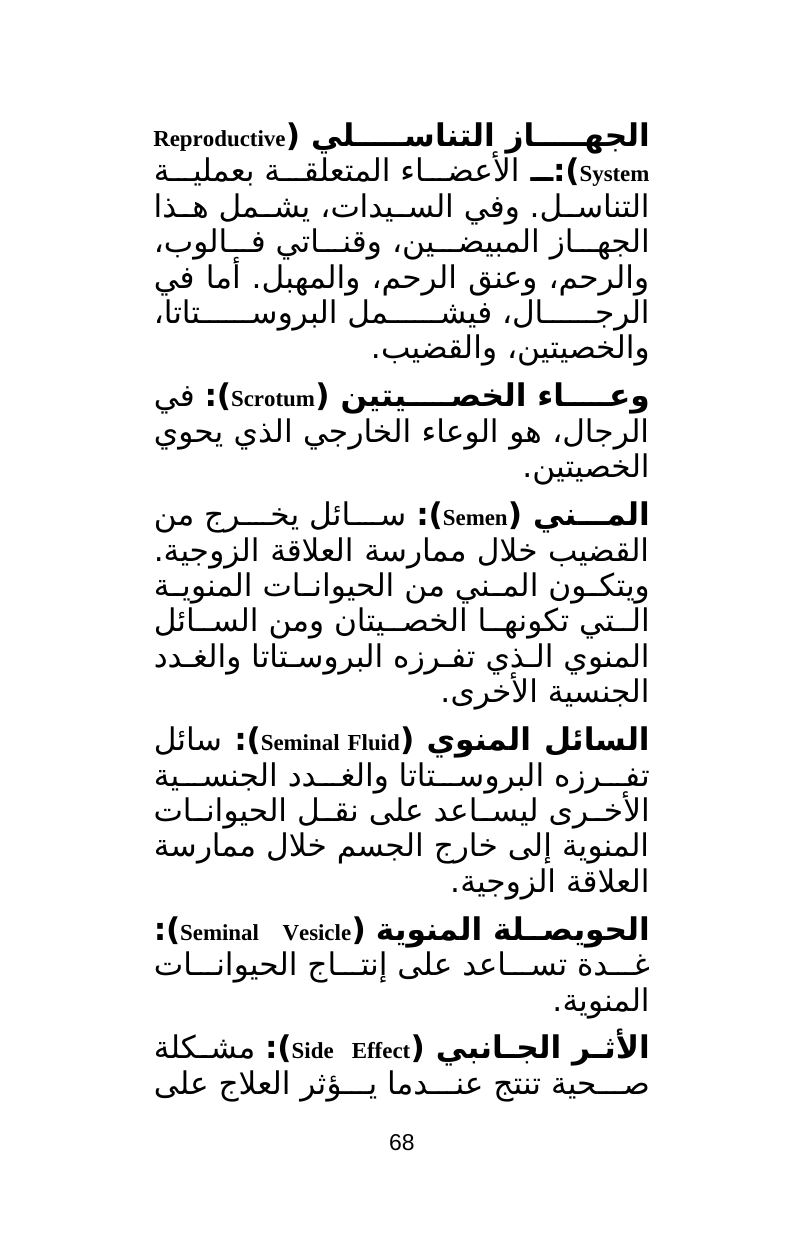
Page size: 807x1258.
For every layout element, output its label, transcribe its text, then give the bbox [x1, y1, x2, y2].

text السائل المنوي (Seminal Fluid): سائل تفرزه البروستاتا والغدد الجنسية الأخرى ليساعد على نقل الحيوانات المنوية إلى خارج الجسم خلال ممارسة العلاقة الزوجية. [153, 722, 650, 899]
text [153, 1031, 650, 1101]
text المني (Semen): سائل يخرج من القضيب خلال ممارسة العلاقة الزوجية. ويتكون المني من الحيوانات المنوية التي تكونها الخصيتان ومن السائل المنوي الذي تفرزه البروستاتا والغدد الجنسية الأخرى. [153, 497, 650, 710]
text وعاء الخصيتين (Scrotum): في الرجال، هو الوعاء الخارجي الذي يحوي الخصيتين. [153, 378, 650, 485]
text الحويصلة المنوية (Seminal Vesicle): غدة تساعد على إنتاج الحيوانات المنوية. [153, 912, 650, 1018]
text الجهاز التناسلي (Reproductive System): الأعضاء المتعلقة بعملية التناسل. وفي السيدات، يشمل هذا الجهاز المبيضين، وقناتي فالوب، والرحم، وعنق الرحم، والمهبل. أما في الرجال، فيشمل البروستاتا، والخصيتين، والقضيب. [153, 118, 650, 366]
